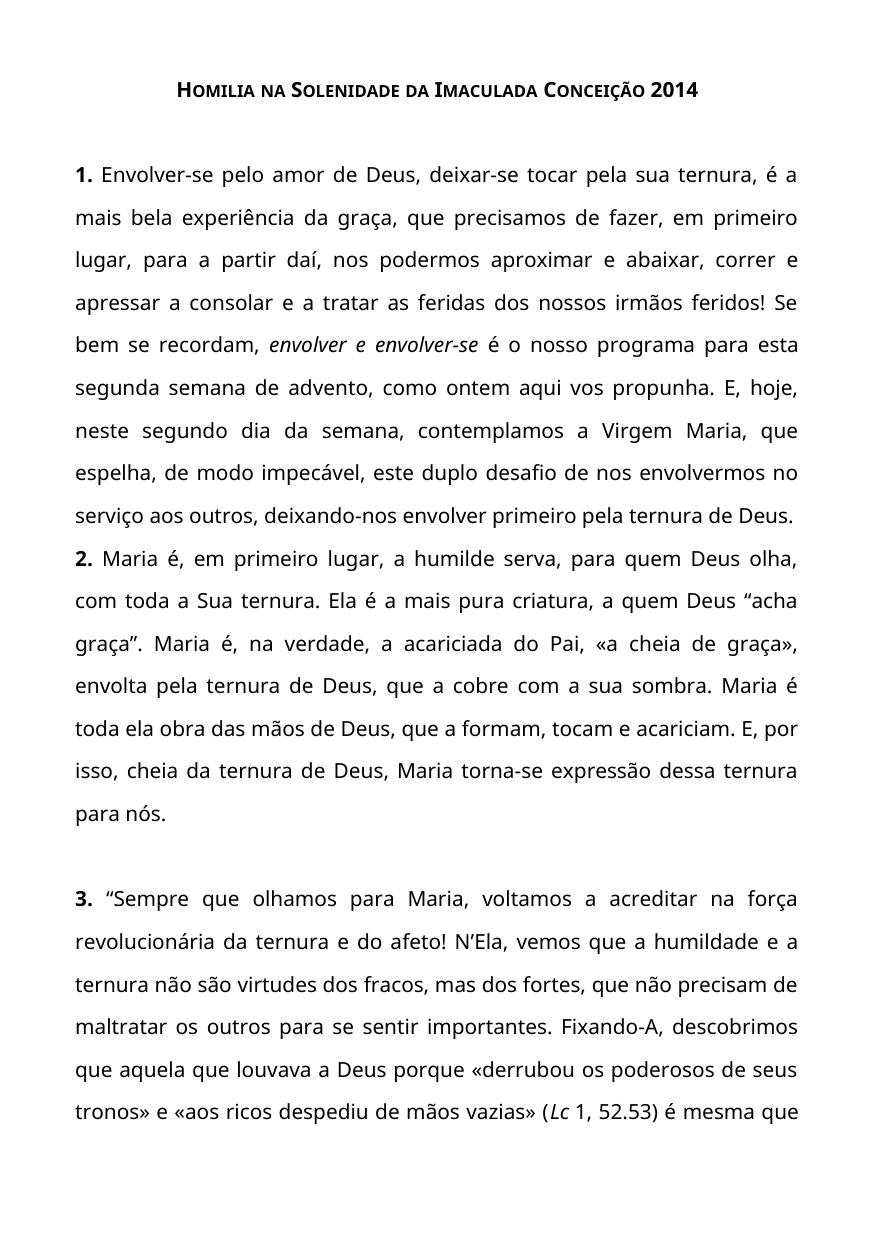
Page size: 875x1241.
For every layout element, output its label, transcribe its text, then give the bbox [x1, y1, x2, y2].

text Homilia na Solenidade da Imaculada Conceição 2014 [75, 75, 799, 103]
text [75, 884, 799, 1126]
text 2. Maria é, em primeiro lugar, a humilde serva, para quem Deus olha, com toda a Sua ternura. Ela é a mais pura criatura, a quem Deus “acha graça”. Maria é, na verdade, a acariciada do Pai, «a cheia de graça», envolta pela ternura de Deus, que a cobre com a sua sombra. Maria é toda ela obra das mãos de Deus, que a formam, tocam e acariciam. E, por isso, cheia da ternura de Deus, Maria torna-se expressão dessa ternura para nós. [75, 544, 799, 828]
text 1. Envolver-se pelo amor de Deus, deixar-se tocar pela sua ternura, é a mais bela experiência da graça, que precisamos de fazer, em primeiro lugar, para a partir daí, nos podermos aproximar e abaixar, correr e apressar a consolar e a tratar as feridas dos nossos irmãos feridos! Se bem se recordam, envolver e envolver-se é o nosso programa para esta segunda semana de advento, como ontem aqui vos propunha. E, hoje, neste segundo dia da semana, contemplamos a Virgem Maria, que espelha, de modo impecável, este duplo desafio de nos envolvermos no serviço aos outros, deixando-nos envolver primeiro pela ternura de Deus. [75, 160, 799, 529]
